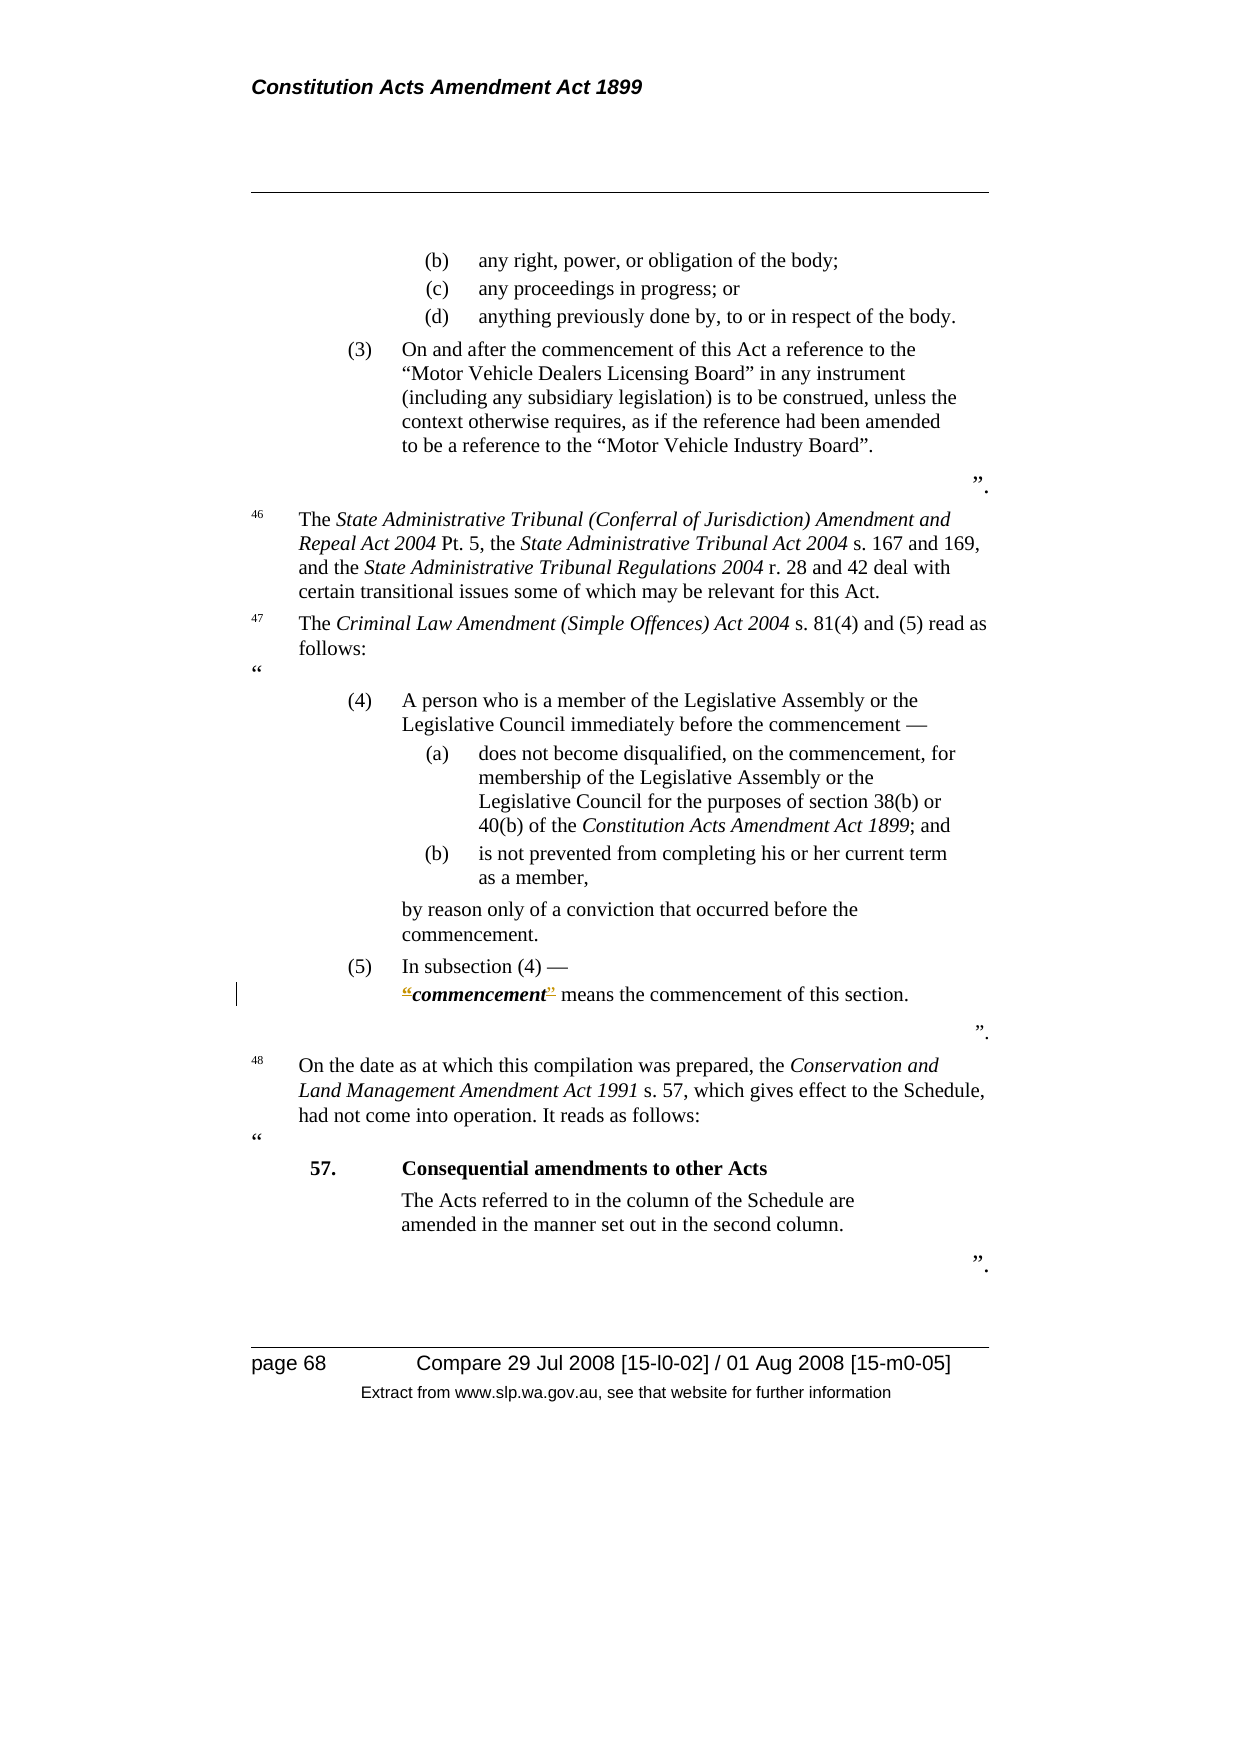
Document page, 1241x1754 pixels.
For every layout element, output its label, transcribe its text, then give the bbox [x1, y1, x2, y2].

text commencement means the commencement of this section. [369, 982, 960, 1006]
text ”. [251, 470, 989, 498]
text 46 The State Administrative Tribunal (Conferral of Jurisdiction) Amendment and Repeal Act 2004 Pt. 5, the State Administrative Tribunal Act 2004 s. 167 and 169, and the State Administrative Tribunal Regulations 2004 r. 28 and 42 deal with certain transitional issues some of which may be relevant for this Act. [251, 507, 989, 603]
text (c) any proceedings in progress; or [390, 276, 960, 300]
text The Acts referred to in the column of the Schedule are amended in the manner set out in the second column. [313, 1188, 925, 1236]
text (b) is not prevented from completing his or her current term as a member, [390, 841, 960, 889]
text by reason only of a conviction that occurred before the commencement. [313, 897, 960, 946]
text 47 The Criminal Law Amendment (Simple Offences) Act 2004 s. 81(4) and (5) read as follows: [251, 611, 989, 659]
text (3) On and after the commencement of this Act a reference to the “Motor Vehicle Dealers Licensing Board” in any instrument (including any subsidiary legislation) is to be construed, unless the context otherwise requires, as if the reference had been amended to be a reference to the “Motor Vehicle Industry Board”. [313, 337, 960, 457]
text (a) does not become disqualified, on the commencement, for membership of the Legislative Assembly or the Legislative Council for the purposes of section 38(b) or 40(b) of the Constitution Acts Amendment Act 1899; and [390, 741, 960, 837]
text ”. [251, 1019, 989, 1044]
text (4) A person who is a member of the Legislative Assembly or the Legislative Council immediately before the commencement — [313, 688, 960, 736]
text (5) In subsection (4) — [313, 954, 960, 978]
text “ [251, 659, 989, 688]
subtitle 57. Consequential amendments to other Acts [310, 1156, 925, 1180]
text ”. [251, 1249, 989, 1277]
text 48 On the date as at which this compilation was prepared, the Conservation and Land Management Amendment Act 1991 s. 57, which gives effect to the Schedule, had not come into operation. It reads as follows: [251, 1052, 989, 1127]
text (b) any right, power, or obligation of the body; [390, 248, 960, 272]
text (d) anything previously done by, to or in respect of the body. [390, 304, 960, 328]
text “ [251, 1127, 989, 1156]
